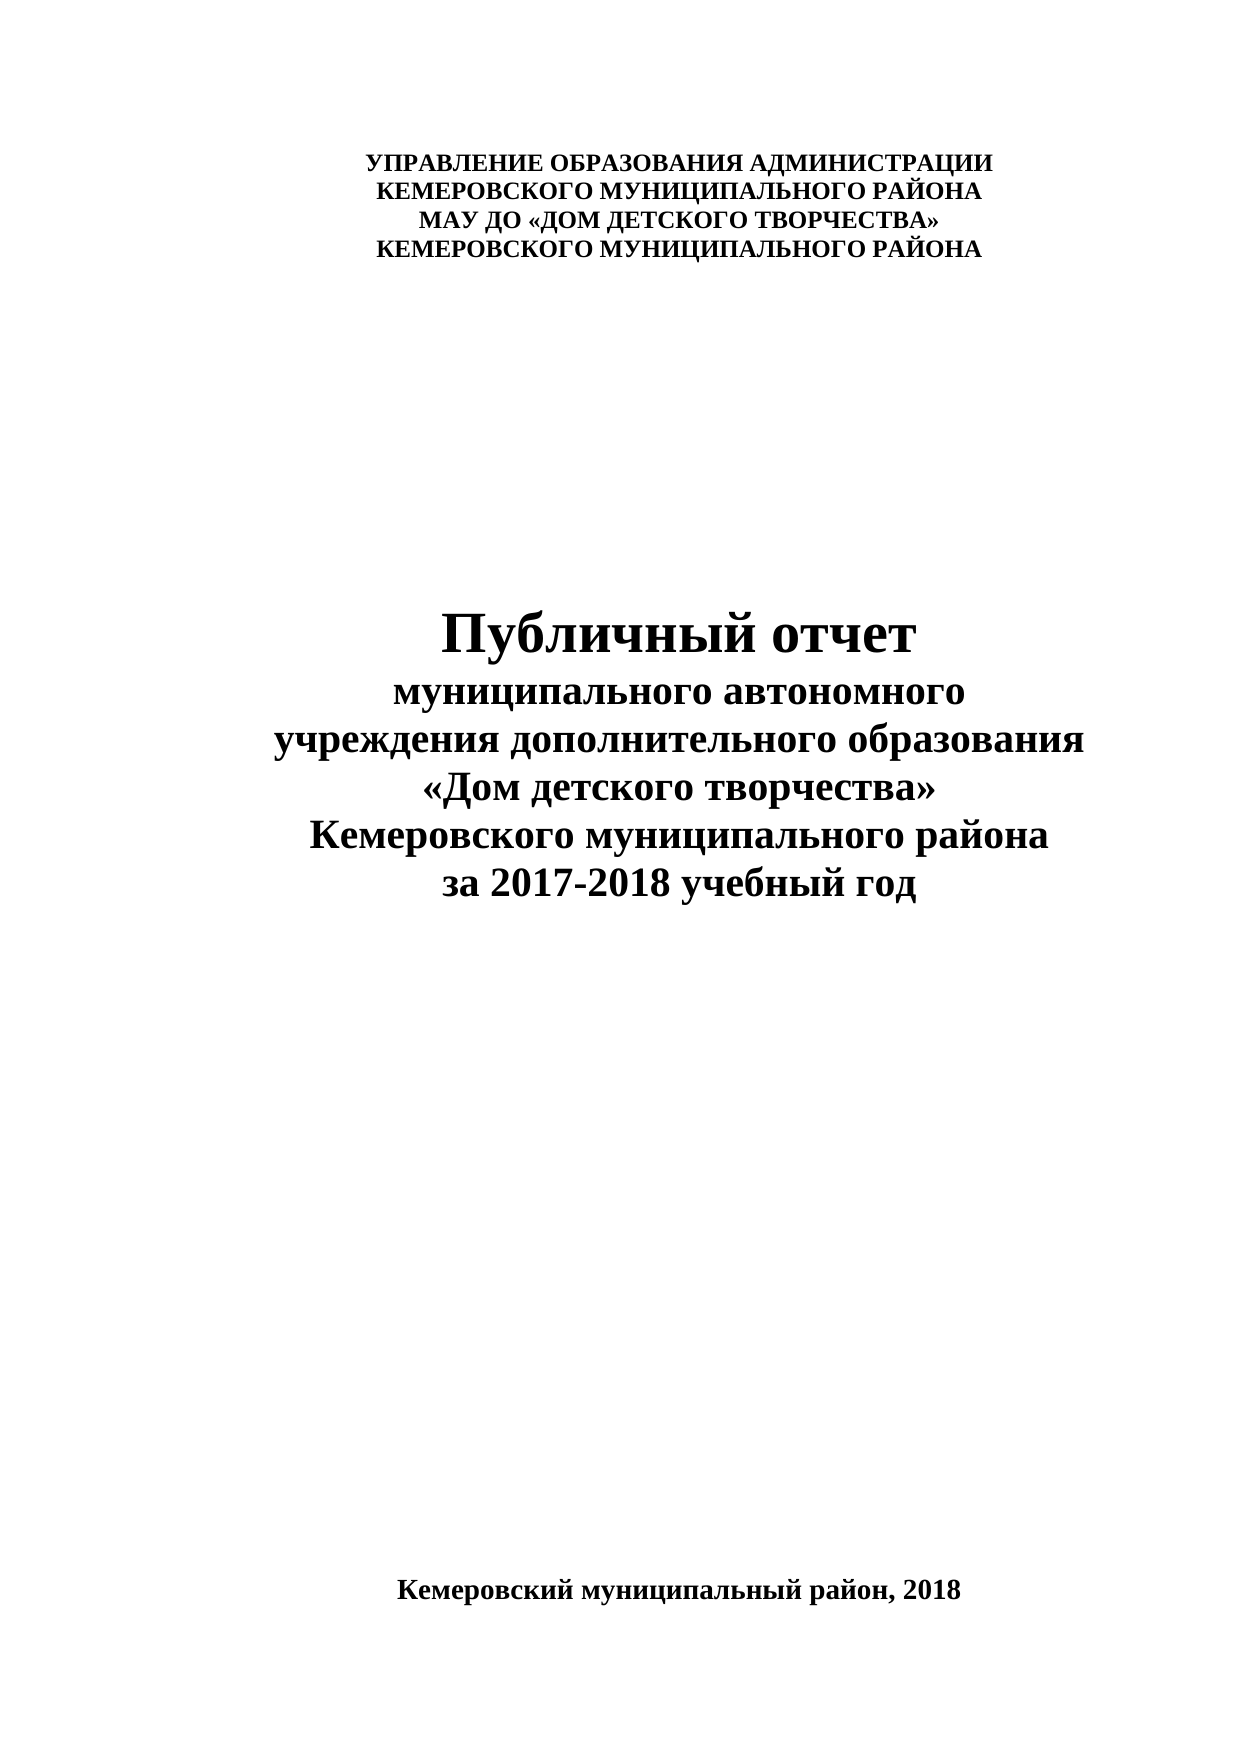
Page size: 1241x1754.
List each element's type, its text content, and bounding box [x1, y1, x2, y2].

text Кемеровский муниципальный район, 2018 [207, 1572, 1152, 1606]
text УПРАВЛЕНИЕ ОБРАЗОВАНИЯ АДМИНИСТРАЦИИ [207, 148, 1152, 176]
text КЕМЕРОВСКОГО МУНИЦИПАЛЬНОГО РАЙОНА [207, 176, 1152, 205]
text «Дом детского творчества» [207, 761, 1152, 809]
text КЕМЕРОВСКОГО МУНИЦИПАЛЬНОГО РАЙОНА [207, 234, 1152, 263]
text МАУ ДО «ДОМ ДЕТСКОГО ТВОРЧЕСТВА» [207, 205, 1152, 234]
text муниципального автономного [207, 665, 1152, 713]
text учреждения дополнительного образования [207, 713, 1152, 761]
text Кемеровского муниципального района [207, 809, 1152, 857]
text Публичный отчет [207, 598, 1152, 665]
text за 2017-2018 учебный год [207, 857, 1152, 905]
